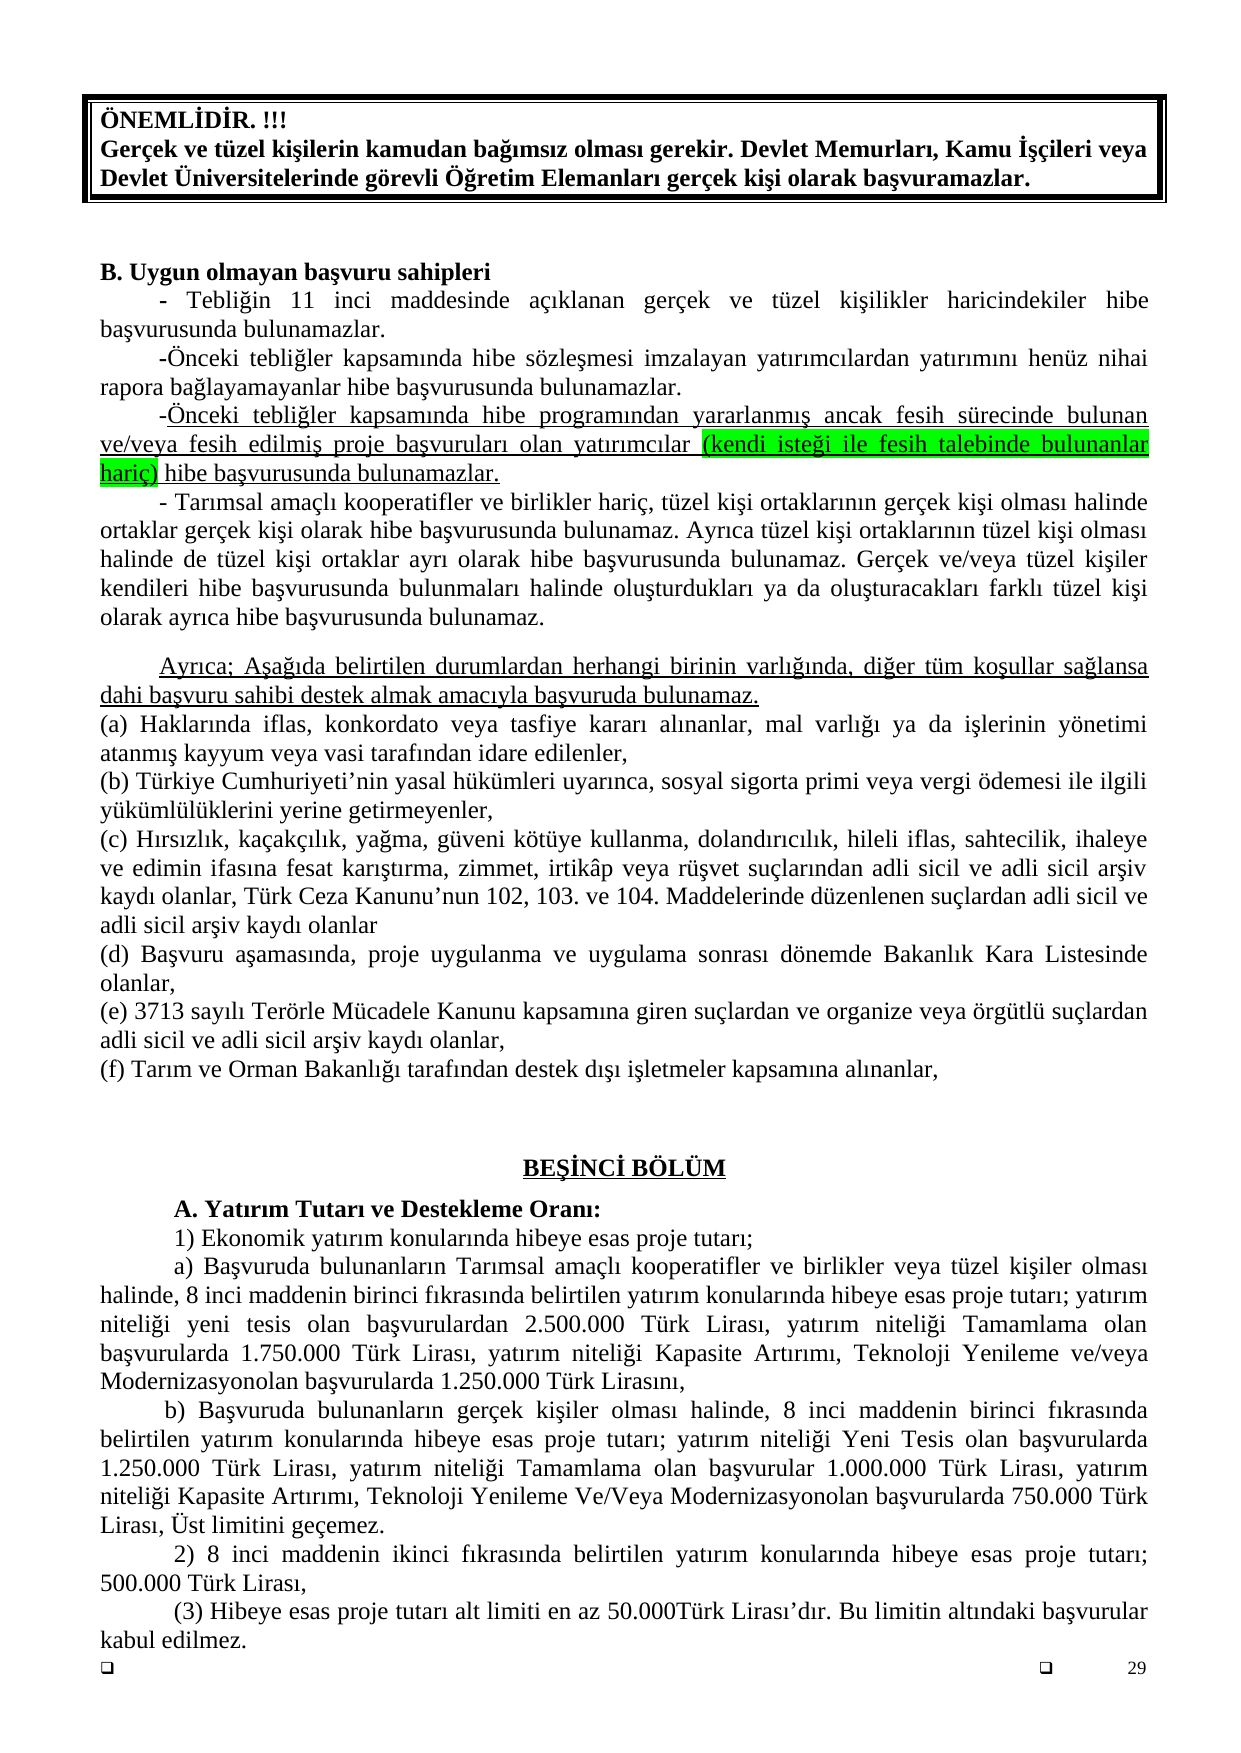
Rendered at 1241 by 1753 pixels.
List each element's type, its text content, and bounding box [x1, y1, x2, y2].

text (a) Haklarında iflas, konkordato veya tasfiye kararı alınanlar, mal varlığı ya da işlerinin yönetimi atanmış kayyum veya vasi tarafından idare edilenler, [100, 709, 1149, 766]
text Gerçek ve tüzel kişilerin kamudan bağımsız olması gerekir. Devlet Memurları, Kamu İşçileri veya Devlet Üniversitelerinde görevli Öğretim Elemanları gerçek kişi olarak başvuramazlar. [92, 123, 1157, 194]
text (e) 3713 sayılı Terörle Mücadele Kanunu kapsamına giren suçlardan ve organize veya örgütlü suçlardan adli sicil ve adli sicil arşiv kaydı olanlar, [100, 996, 1149, 1054]
subtitle BEŞİNCİ BÖLÜM [100, 1153, 1149, 1181]
text -Önceki tebliğler kapsamında hibe sözleşmesi imzalayan yatırımcılardan yatırımını henüz nihai rapora bağlayamayanlar hibe başvurusunda bulunamazlar. [100, 343, 1149, 401]
text 2) 8 inci maddenin ikinci fıkrasında belirtilen yatırım konularında hibeye esas proje tutarı; 500.000 Türk Lirası, [100, 1539, 1149, 1596]
text (d) Başvuru aşamasında, proje uygulanma ve uygulama sonrası dönemde Bakanlık Kara Listesinde olanlar, [100, 939, 1149, 996]
text - Tebliğin 11 inci maddesinde açıklanan gerçek ve tüzel kişilikler haricindekiler hibe başvurusunda bulunamazlar. [100, 286, 1149, 343]
text (c) Hırsızlık, kaçakçılık, yağma, güveni kötüye kullanma, dolandırıcılık, hileli iflas, sahtecilik, ihaleye ve edimin ifasına fesat karıştırma, zimmet, irtikâp veya rüşvet suçlarından adli sicil ve adli sicil arşiv kaydı olanlar, Türk Ceza Kanunu’nun 102, 103. ve 104. Maddelerinde düzenlenen suçlardan adli sicil ve adli sicil arşiv kaydı olanlar [100, 824, 1149, 939]
text -Önceki tebliğler kapsamında hibe programından yararlanmış ancak fesih sürecinde bulunan ve/veya fesih edilmiş proje başvuruları olan yatırımcılar (kendi isteği ile fesih talebinde bulunanlar hariç) hibe başvurusunda bulunamazlar. [100, 401, 1149, 454]
text (3) Hibeye esas proje tutarı alt limiti en az 50.000Türk Lirası’dır. Bu limitin altındaki başvurular kabul edilmez. [100, 1596, 1149, 1654]
text (f) Tarım ve Orman Bakanlığı tarafından destek dışı işletmeler kapsamına alınanlar, [100, 1054, 1149, 1083]
text (b) Türkiye Cumhuriyeti’nin yasal hükümleri uyarınca, sosyal sigorta primi veya vergi ödemesi ile ilgili yükümlülüklerini yerine getirmeyenler, [100, 766, 1149, 824]
subtitle A. Yatırım Tutarı ve Destekleme Oranı: [100, 1194, 1149, 1223]
subtitle B. Uygun olmayan başvuru sahipleri [100, 257, 1149, 286]
text 1) Ekonomik yatırım konularında hibeye esas proje tutarı; [100, 1223, 1149, 1251]
text a) Başvuruda bulunanların Tarımsal amaçlı kooperatifler ve birlikler veya tüzel kişiler olması halinde, 8 inci maddenin birinci fıkrasında belirtilen yatırım konularında hibeye esas proje tutarı; yatırım niteliği yeni tesis olan başvurulardan 2.500.000 Türk Lirası, yatırım niteliği Tamamlama olan başvurularda 1.750.000 Türk Lirası, yatırım niteliği Kapasite Artırımı, Teknoloji Yenileme ve/veya Modernizasyonolan başvurularda 1.250.000 Türk Lirasını, [100, 1251, 1149, 1395]
text - Tarımsal amaçlı kooperatifler ve birlikler hariç, tüzel kişi ortaklarının gerçek kişi olması halinde ortaklar gerçek kişi olarak hibe başvurusunda bulunamaz. Ayrıca tüzel kişi ortaklarının tüzel kişi olması halinde de tüzel kişi ortaklar ayrı olarak hibe başvurusunda bulunamaz. Gerçek ve/veya tüzel kişiler kendileri hibe başvurusunda bulunmaları halinde oluşturdukları ya da oluşturacakları farklı tüzel kişi olarak ayrıca hibe başvurusunda bulunamaz. [100, 487, 1149, 631]
text ÖNEMLİDİR. !!! [92, 103, 1157, 123]
text Ayrıca; Aşağıda belirtilen durumlardan herhangi birinin varlığında, diğer tüm koşullar sağlansa dahi başvuru sahibi destek almak amacıyla başvuruda bulunamaz. [100, 651, 1149, 709]
text -Önceki tebliğler kapsamında hibe programından yararlanmış ancak fesih sürecinde bulunan ve/veya fesih edilmiş proje başvuruları olan yatırımcılar (kendi isteği ile fesih talebinde bulunanlar hariç) hibe başvurusunda bulunamazlar. [100, 456, 1149, 487]
text b) Başvuruda bulunanların gerçek kişiler olması halinde, 8 inci maddenin birinci fıkrasında belirtilen yatırım konularında hibeye esas proje tutarı; yatırım niteliği Yeni Tesis olan başvurularda 1.250.000 Türk Lirası, yatırım niteliği Tamamlama olan başvurular 1.000.000 Türk Lirası, yatırım niteliği Kapasite Artırımı, Teknoloji Yenileme Ve/Veya Modernizasyonolan başvurularda 750.000 Türk Lirası, Üst limitini geçemez. [100, 1395, 1149, 1539]
